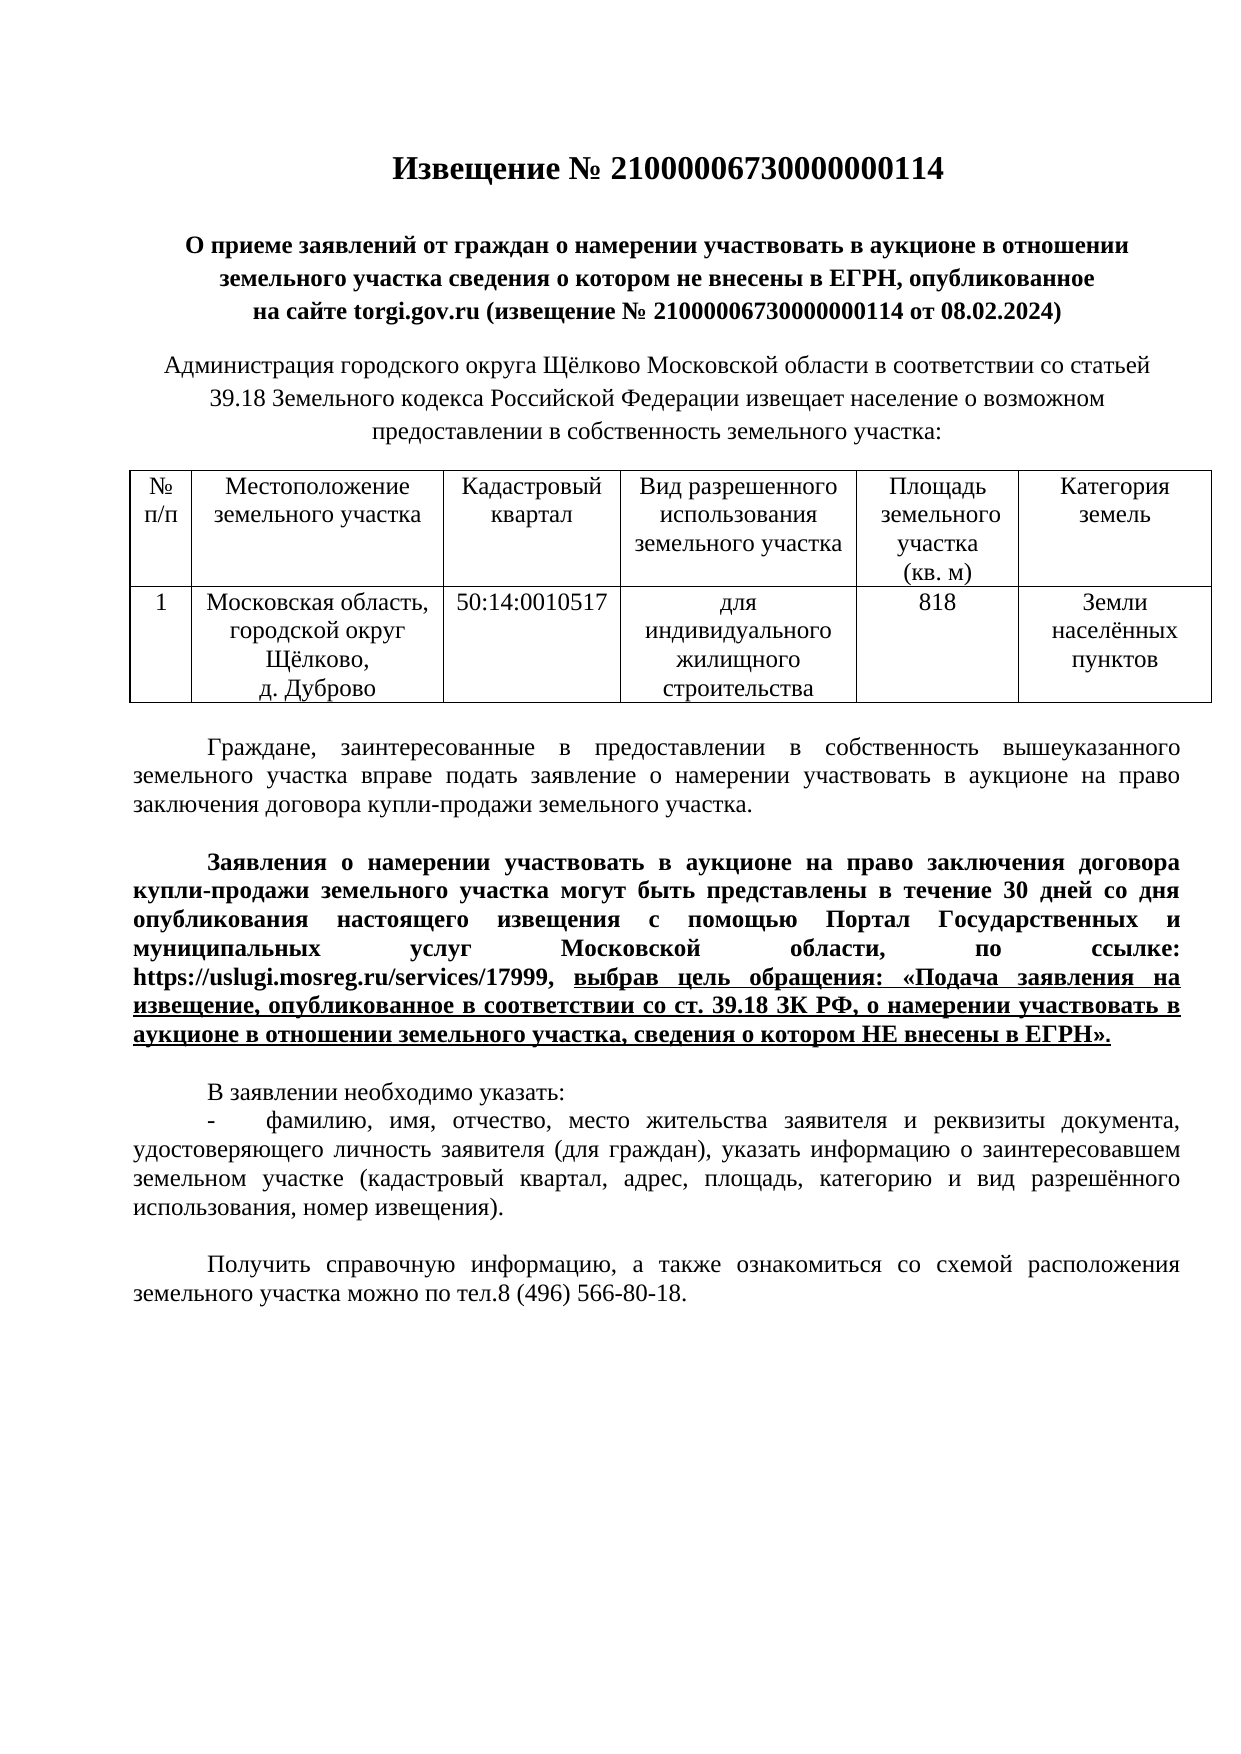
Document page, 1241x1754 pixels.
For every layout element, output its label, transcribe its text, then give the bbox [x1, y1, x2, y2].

table_cell 818 [857, 587, 1018, 702]
table_header Площадь земельного участка (кв. м) [857, 471, 1018, 586]
subtitle Извещение № 21000006730000000114 [192, 118, 1144, 187]
table_cell Московская область, городской округ Щёлково, д. Дуброво [192, 587, 443, 702]
table_cell Земли населённых пунктов [1019, 587, 1211, 702]
table_header № п/п [131, 471, 191, 586]
text Получить справочную информацию, а также ознакомиться со схемой расположения земельного участка можно по тел.8 (496) 566-80-18. [133, 1249, 1181, 1307]
text Граждане, заинтересованные в предоставлении в собственность вышеуказанного земельного участка вправе подать заявление о намерении участвовать в аукционе на право заключения договора купли-продажи земельного участка. [133, 732, 1181, 818]
table_cell 1 [131, 587, 191, 702]
table_cell для индивидуального жилищного строительства [621, 587, 856, 702]
text Заявления о намерении участвовать в аукционе на право заключения договора купли-продажи земельного участка могут быть представлены в течение 30 дней со дня опубликования настоящего извещения с помощью Портал Государственных и муниципальных услуг Московской области, по ссылке: https://uslugi.mosreg.ru/services/17999, выбрав цель обращения: «Подача заявления на извещение, опубликованное в соответствии со ст. 39.18 ЗК РФ, о намерении участвовать в аукционе в отношении земельного участка, сведения о котором НЕ внесены в ЕГРН». [133, 847, 1181, 1015]
text - фамилию, имя, отчество, место жительства заявителя и реквизиты документа, удостоверяющего личность заявителя (для граждан), указать информацию о заинтересовавшем земельном участке (кадастровый квартал, адрес, площадь, категорию и вид разрешённого использования, номер извещения). [133, 1105, 1181, 1220]
text В заявлении необходимо указать: [133, 1077, 1181, 1105]
table_header Местоположение земельного участка [192, 471, 443, 586]
text О приеме заявлений от граждан о намерении участвовать в аукционе в отношении земельного участка сведения о котором не внесены в ЕГРН, опубликованное на сайте torgi.gov.ru (извещение № 21000006730000000114 от 08.02.2024) [133, 230, 1181, 325]
table_cell 50:14:0010517 [444, 587, 620, 702]
text Администрация городского округа Щёлково Московской области в соответствии со статьей 39.18 Земельного кодекса Российской Федерации извещает население о возможном предоставлении в собственность земельного участка: [133, 350, 1181, 445]
table_header Категория земель [1019, 471, 1211, 586]
table_header Кадастровый квартал [444, 471, 620, 586]
table_header Вид разрешенного использования земельного участка [621, 471, 856, 586]
text Заявления о намерении участвовать в аукционе на право заключения договора купли-продажи земельного участка могут быть представлены в течение 30 дней со дня опубликования настоящего извещения с помощью Портал Государственных и муниципальных услуг Московской области, по ссылке: https://uslugi.mosreg.ru/services/17999, выбрав цель обращения: «Подача заявления на извещение, опубликованное в соответствии со ст. 39.18 ЗК РФ, о намерении участвовать в аукционе в отношении земельного участка, сведения о котором НЕ внесены в ЕГРН». [133, 1017, 1181, 1048]
